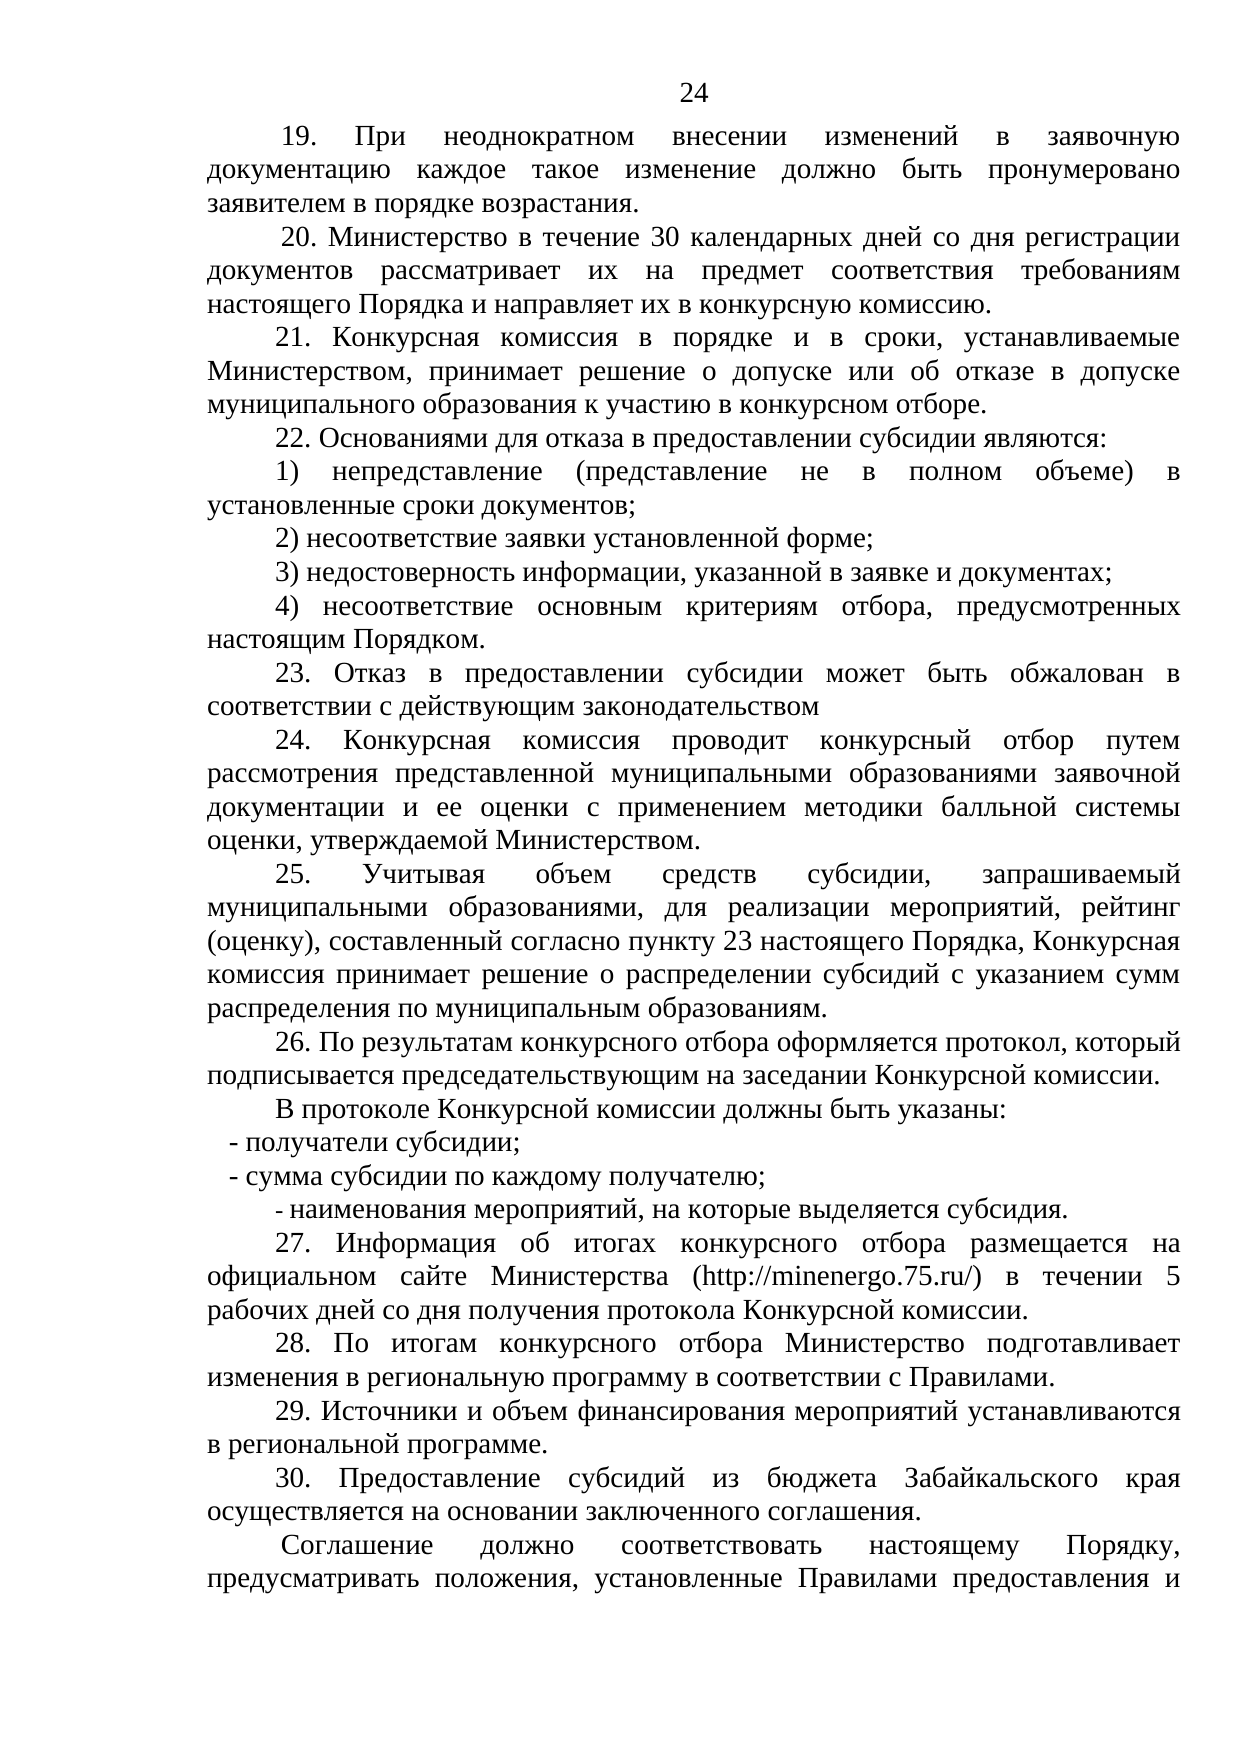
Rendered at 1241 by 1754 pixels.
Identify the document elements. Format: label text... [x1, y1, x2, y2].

text 26. По результатам конкурсного отбора оформляется протокол, который подписывается председательствующим на заседании Конкурсной комиссии. [207, 1024, 1181, 1091]
text 1) непредставление (представление не в полном объеме) в установленные сроки документов; [207, 453, 1181, 521]
text 22. Основаниями для отказа в предоставлении субсидии являются: [207, 420, 1181, 453]
text 30. Предоставление субсидий из бюджета Забайкальского края осуществляется на основании заключенного соглашения. [207, 1460, 1181, 1527]
text - сумма субсидии по каждому получателю; [228, 1158, 1181, 1191]
text 24. Конкурсная комиссия проводит конкурсный отбор путем рассмотрения представленной муниципальными образованиями заявочной документации и ее оценки с применением методики балльной системы оценки, утверждаемой Министерством. [207, 722, 1181, 856]
text 3) недостоверность информации, указанной в заявке и документах; [207, 554, 1181, 588]
text 23. Отказ в предоставлении субсидии может быть обжалован в соответствии с действующим законодательством [207, 655, 1181, 722]
text - наименования мероприятий, на которые выделяется субсидия. [207, 1191, 1181, 1225]
text - получатели субсидии; [228, 1124, 1181, 1158]
text 2) несоответствие заявки установленной форме; [207, 521, 1181, 554]
list 21. Конкурсная комиссия в порядке и в сроки, устанавливаемые Министерством, принимает решение о допуске или об отказе в допуске муниципального образования к участию в конкурсном отборе. [207, 319, 1181, 420]
text 28. По итогам конкурсного отбора Министерство подготавливает изменения в региональную программу в соответствии с Правилами. [207, 1326, 1181, 1393]
text 4) несоответствие основным критериям отбора, предусмотренных настоящим Порядком. [207, 588, 1181, 655]
text В протоколе Конкурсной комиссии должны быть указаны: [207, 1091, 1181, 1124]
list 20. Министерство в течение 30 календарных дней со дня регистрации документов рассматривает их на предмет соответствия требованиям настоящего Порядка и направляет их в конкурсную комиссию. [207, 219, 1181, 319]
list 19. При неоднократном внесении изменений в заявочную документацию каждое такое изменение должно быть пронумеровано заявителем в порядке возрастания. [207, 118, 1181, 219]
text 27. Информация об итогах конкурсного отбора размещается на официальном сайте Министерства (http://minenergo.75.ru/) в течении 5 рабочих дней со дня получения протокола Конкурсной комиссии. [207, 1225, 1181, 1326]
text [207, 1527, 1181, 1594]
text 29. Источники и объем финансирования мероприятий устанавливаются в региональной программе. [207, 1393, 1181, 1460]
text 25. Учитывая объем средств субсидии, запрашиваемый муниципальными образованиями, для реализации мероприятий, рейтинг (оценку), составленный согласно пункту 23 настоящего Порядка, Конкурсная комиссия принимает решение о распределении субсидий с указанием сумм распределения по муниципальным образованиям. [207, 856, 1181, 1024]
